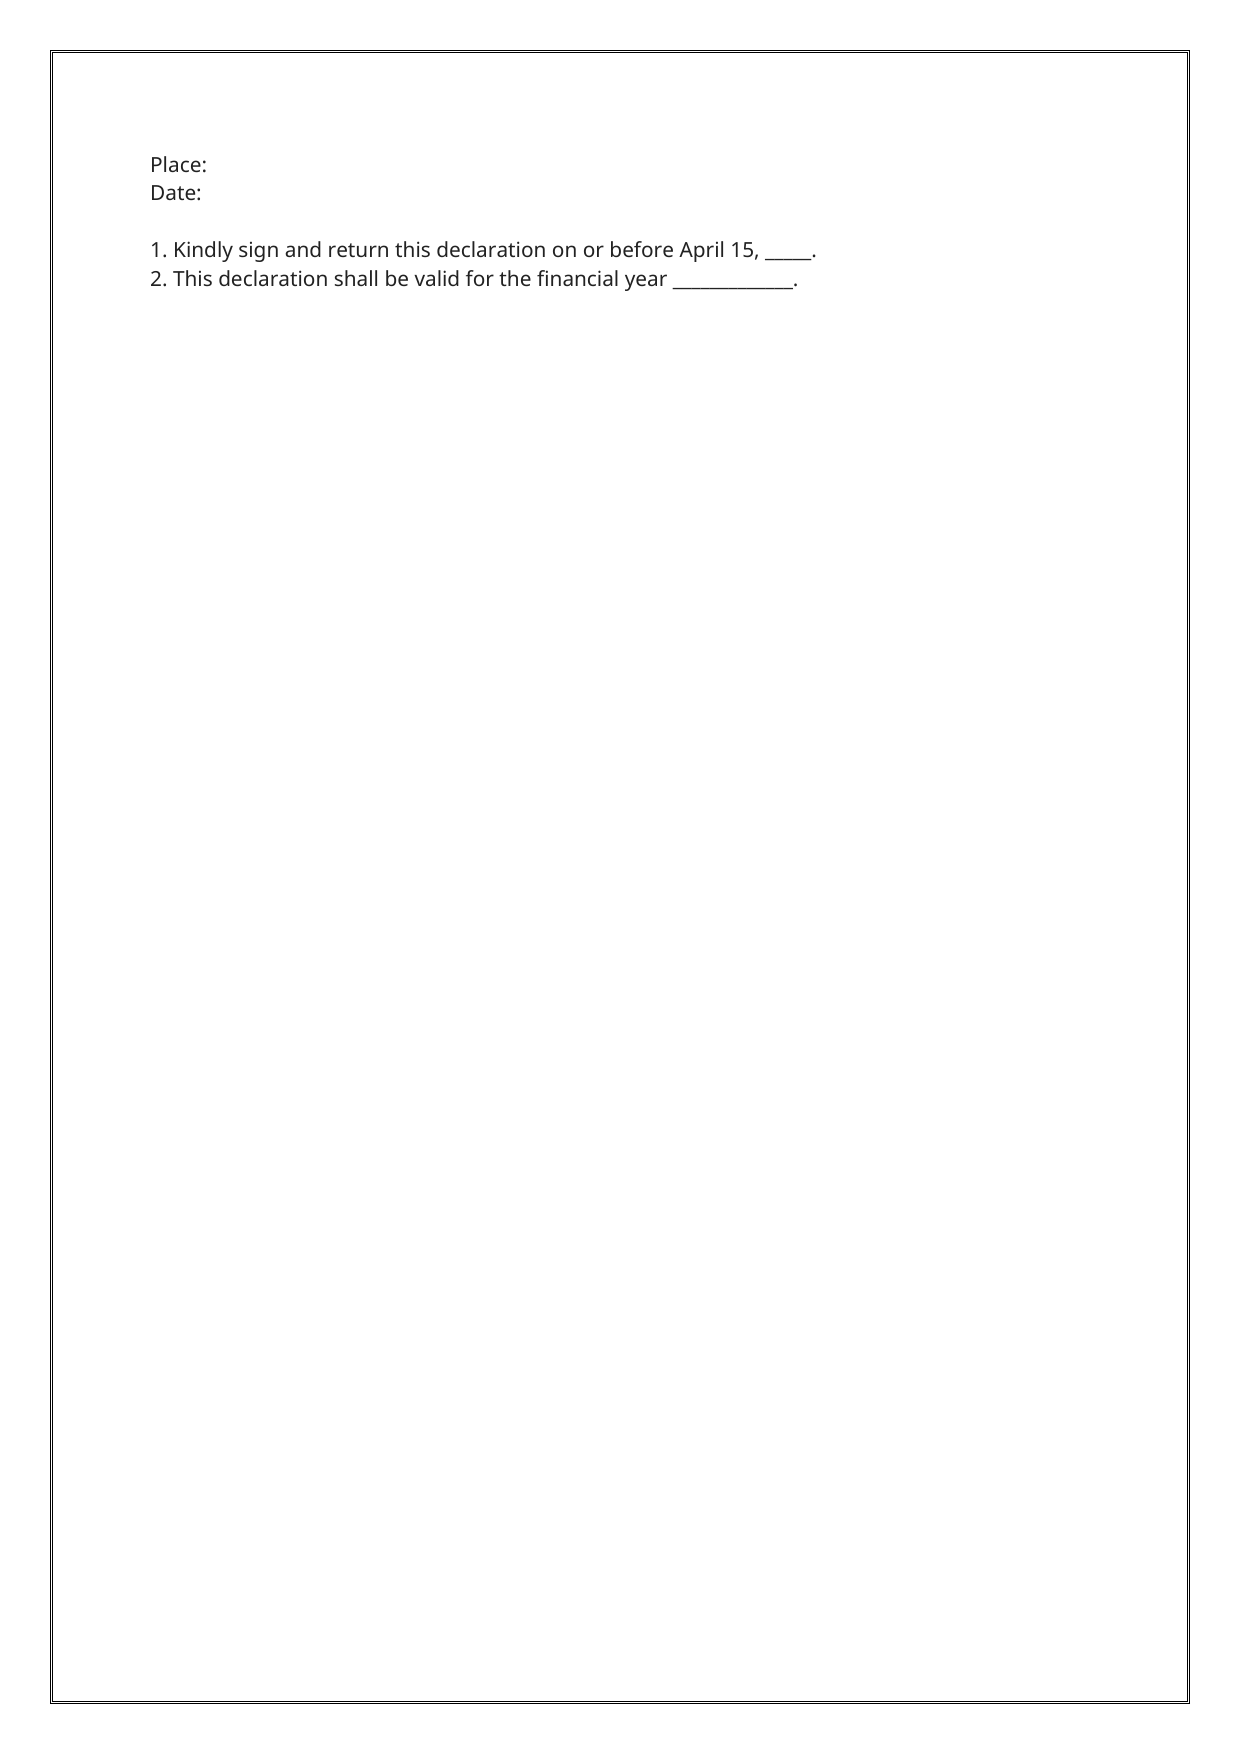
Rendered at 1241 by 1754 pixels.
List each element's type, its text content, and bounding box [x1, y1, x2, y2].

text 2. This declaration shall be valid for the financial year _____________. [150, 264, 1090, 292]
text 1. Kindly sign and return this declaration on or before April 15, _____. [150, 235, 1090, 264]
text Date: [150, 178, 1090, 207]
text Place: [150, 150, 1090, 178]
